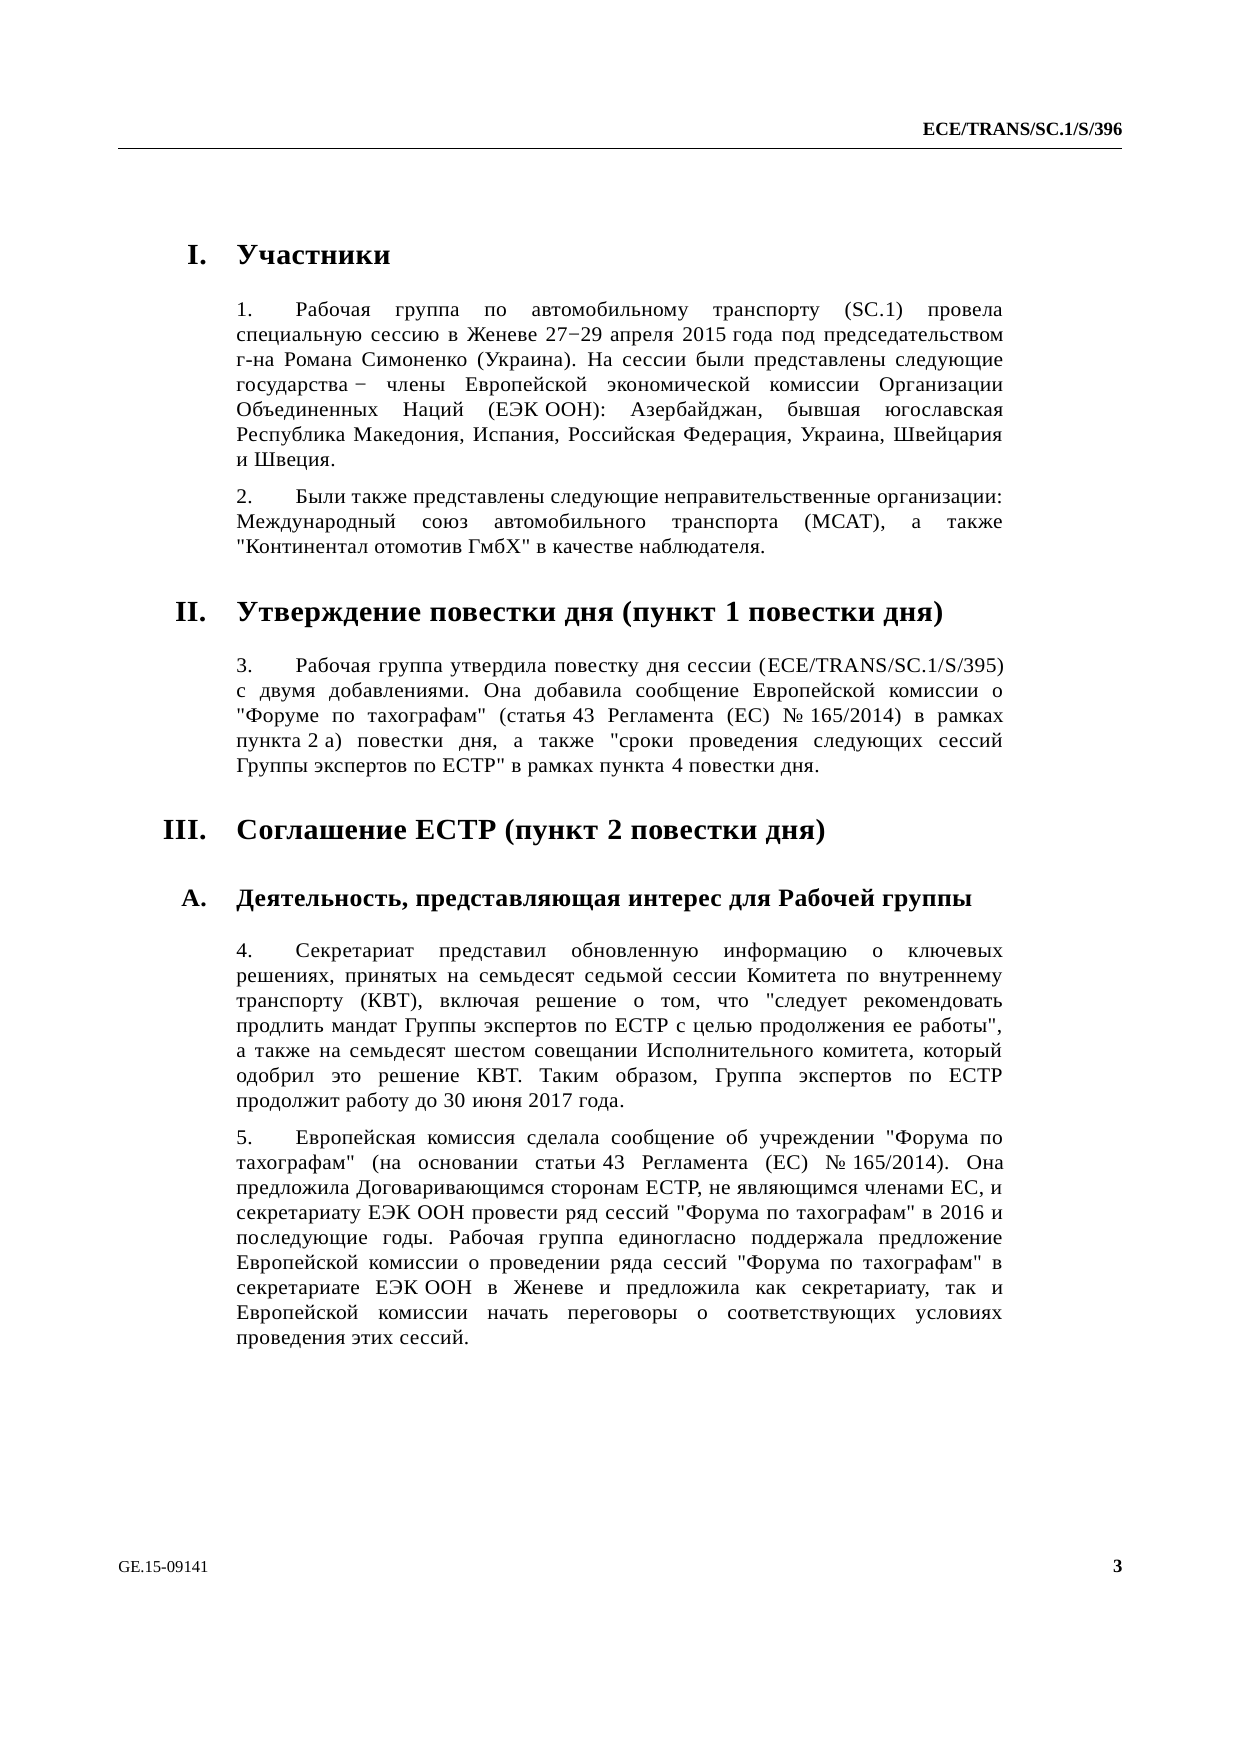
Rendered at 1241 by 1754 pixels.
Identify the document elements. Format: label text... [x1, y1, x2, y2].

text 5. Европейская комиссия сделала сообщение об учреждении "Форума по тахографам" (на основании статьи 43 Регламента (ЕС) № 165/2014). Она предложила Договаривающимся сторонам ЕСТР, не являющимся членами ЕС, и секретариату ЕЭК ООН провести ряд сессий "Форума по тахографам" в 2016 и последующие годы. Рабочая группа единогласно поддержала предложение Европейской комиссии о проведении ряда сессий "Форума по тахографам" в секретариате ЕЭК ООН в Женеве и предложила как секретариату, так и Европейской комиссии начать переговоры о соответствующих условиях проведения этих сессий. [236, 1124, 1004, 1349]
text III. Соглашение ЕСТР (пункт 2 повестки дня) [118, 815, 1004, 846]
text 3. Рабочая группа утвердила повестку дня сессии (ECE/TRANS/SC.1/S/395) с двумя добавлениями. Она добавила сообщение Европейской комиссии о "Форуме по тахографам" (статья 43 Регламента (ЕС) № 165/2014) в рамках пункта 2 a) повестки дня, а также "сроки проведения следующих сессий Группы экспертов по ЕСТР" в рамках пункта 4 повестки дня. [236, 652, 1004, 777]
text II. Утверждение повестки дня (пункт 1 повестки дня) [118, 596, 1004, 627]
text 2. Были также представлены следующие неправительственные организации: Международный союз автомобильного транспорта (МСАТ), а также "Континентал отомотив ГмбХ" в качестве наблюдателя. [236, 483, 1004, 558]
text A. Деятельность, представляющая интерес для Рабочей группы [118, 883, 1004, 912]
text 4. Секретариат представил обновленную информацию о ключевых решениях, принятых на семьдесят седьмой сессии Комитета по внутреннему транспорту (КВТ), включая решение о том, что "следует рекомендовать продлить мандат Группы экспертов по ЕСТР с целью продолжения ее работы", а также на семьдесят шестом совещании Исполнительного комитета, который одобрил это решение КВТ. Таким образом, Группа экспертов по ЕСТР продолжит работу до 30 июня 2017 года. [236, 937, 1004, 1112]
text 1. Рабочая группа по автомобильному транспорту (SC.1) провела специальную сессию в Женеве 27−29 апреля 2015 года под председательством г-на Романа Симоненко (Украина). На сессии были представлены следующие государства − члены Европейской экономической комиссии Организации Объединенных Наций (ЕЭК ООН): Азербайджан, бывшая югославская Республика Македония, Испания, Российская Федерация, Украина, Швейцария и Швеция. [236, 296, 1004, 471]
text I. Участники [118, 240, 1004, 271]
